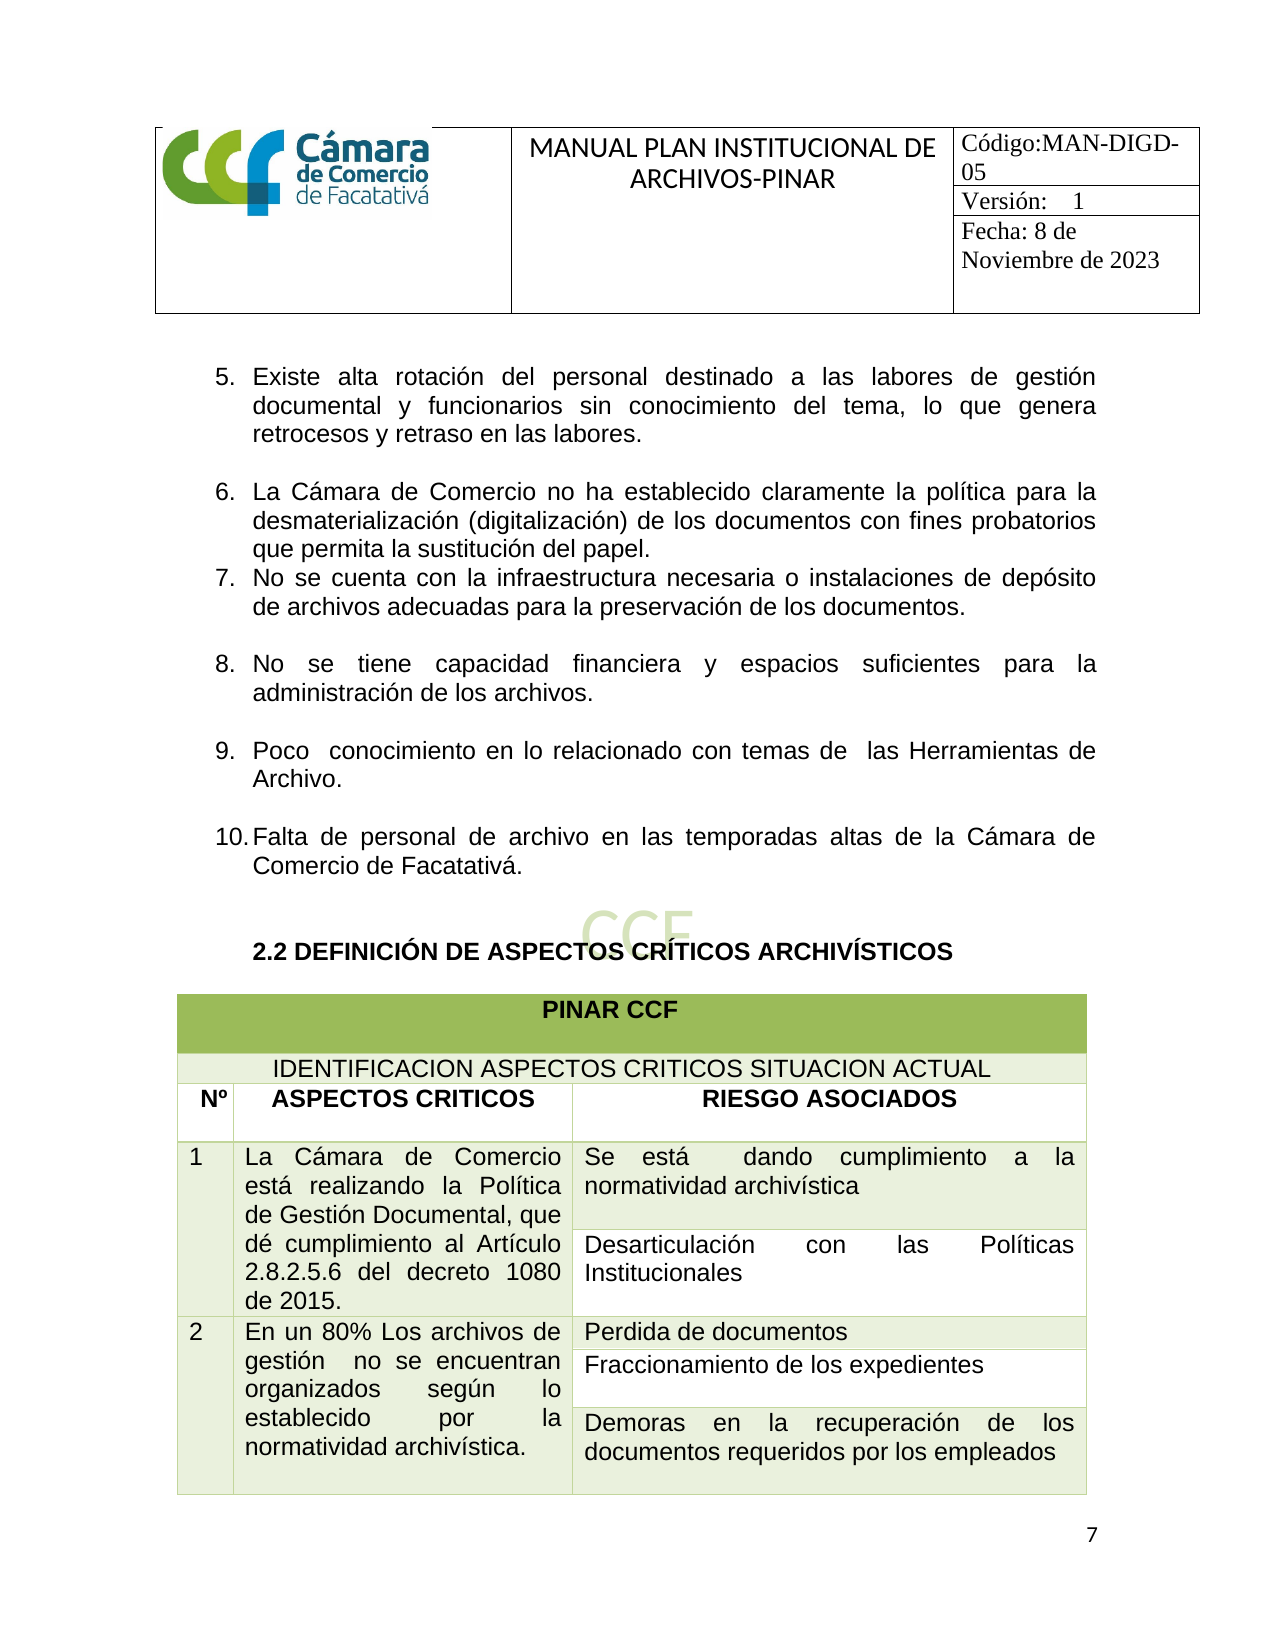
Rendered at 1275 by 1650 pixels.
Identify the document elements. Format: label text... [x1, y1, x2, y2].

table_cell 2 [178, 1317, 233, 1494]
picture [162, 127, 432, 220]
table_cell Desarticulación con las Políticas Institucionales [573, 1230, 1086, 1316]
table_cell 1 [178, 1143, 233, 1316]
table_cell Fraccionamiento de los expedientes [573, 1350, 1086, 1407]
table_cell Perdida de documentos [573, 1317, 1086, 1348]
table_cell [178, 1084, 233, 1141]
table_cell Se está dando cumplimiento a la normatividad archivística [573, 1143, 1086, 1229]
list No se cuenta con la infraestructura necesaria o instalaciones de depósito de archivos adecuadas para la preservación de los documentos. [215, 563, 1098, 621]
table_cell IDENTIFICACION ASPECTOS CRITICOS SITUACION ACTUAL [178, 1054, 1086, 1083]
text 2.2 DEFINICIÓN DE ASPECTOS CRÍTICOS ARCHIVÍSTICOS [252, 937, 1098, 966]
list Falta de personal de archivo en las temporadas altas de la Cámara de Comercio de Facatativá. [215, 822, 1098, 879]
table_header [178, 995, 1086, 1053]
table_cell En un 80% Los archivos de gestión no se encuentran organizados según lo establecido por la normatividad archivística. [234, 1317, 572, 1494]
list La Cámara de Comercio no ha establecido claramente la política para la desmaterialización (digitalización) de los documentos con fines probatorios que permita la sustitución del papel. [215, 477, 1098, 563]
list Existe alta rotación del personal destinado a las labores de gestión documental y funcionarios sin conocimiento del tema, lo que genera retrocesos y retraso en las labores. [215, 362, 1098, 448]
table_cell RIESGO ASOCIADOS [573, 1084, 1086, 1141]
table_cell ASPECTOS CRITICOS [234, 1084, 572, 1141]
list Poco conocimiento en lo relacionado con temas de las Herramientas de Archivo. [215, 736, 1098, 793]
table_cell La Cámara de Comercio está realizando la Política de Gestión Documental, que dé cumplimiento al Artículo 2.8.2.5.6 del decreto 1080 de 2015. [234, 1143, 572, 1316]
list No se tiene capacidad financiera y espacios suficientes para la administración de los archivos. [215, 649, 1098, 707]
table_cell Demoras en la recuperación de los documentos requeridos por los empleados [573, 1408, 1086, 1494]
